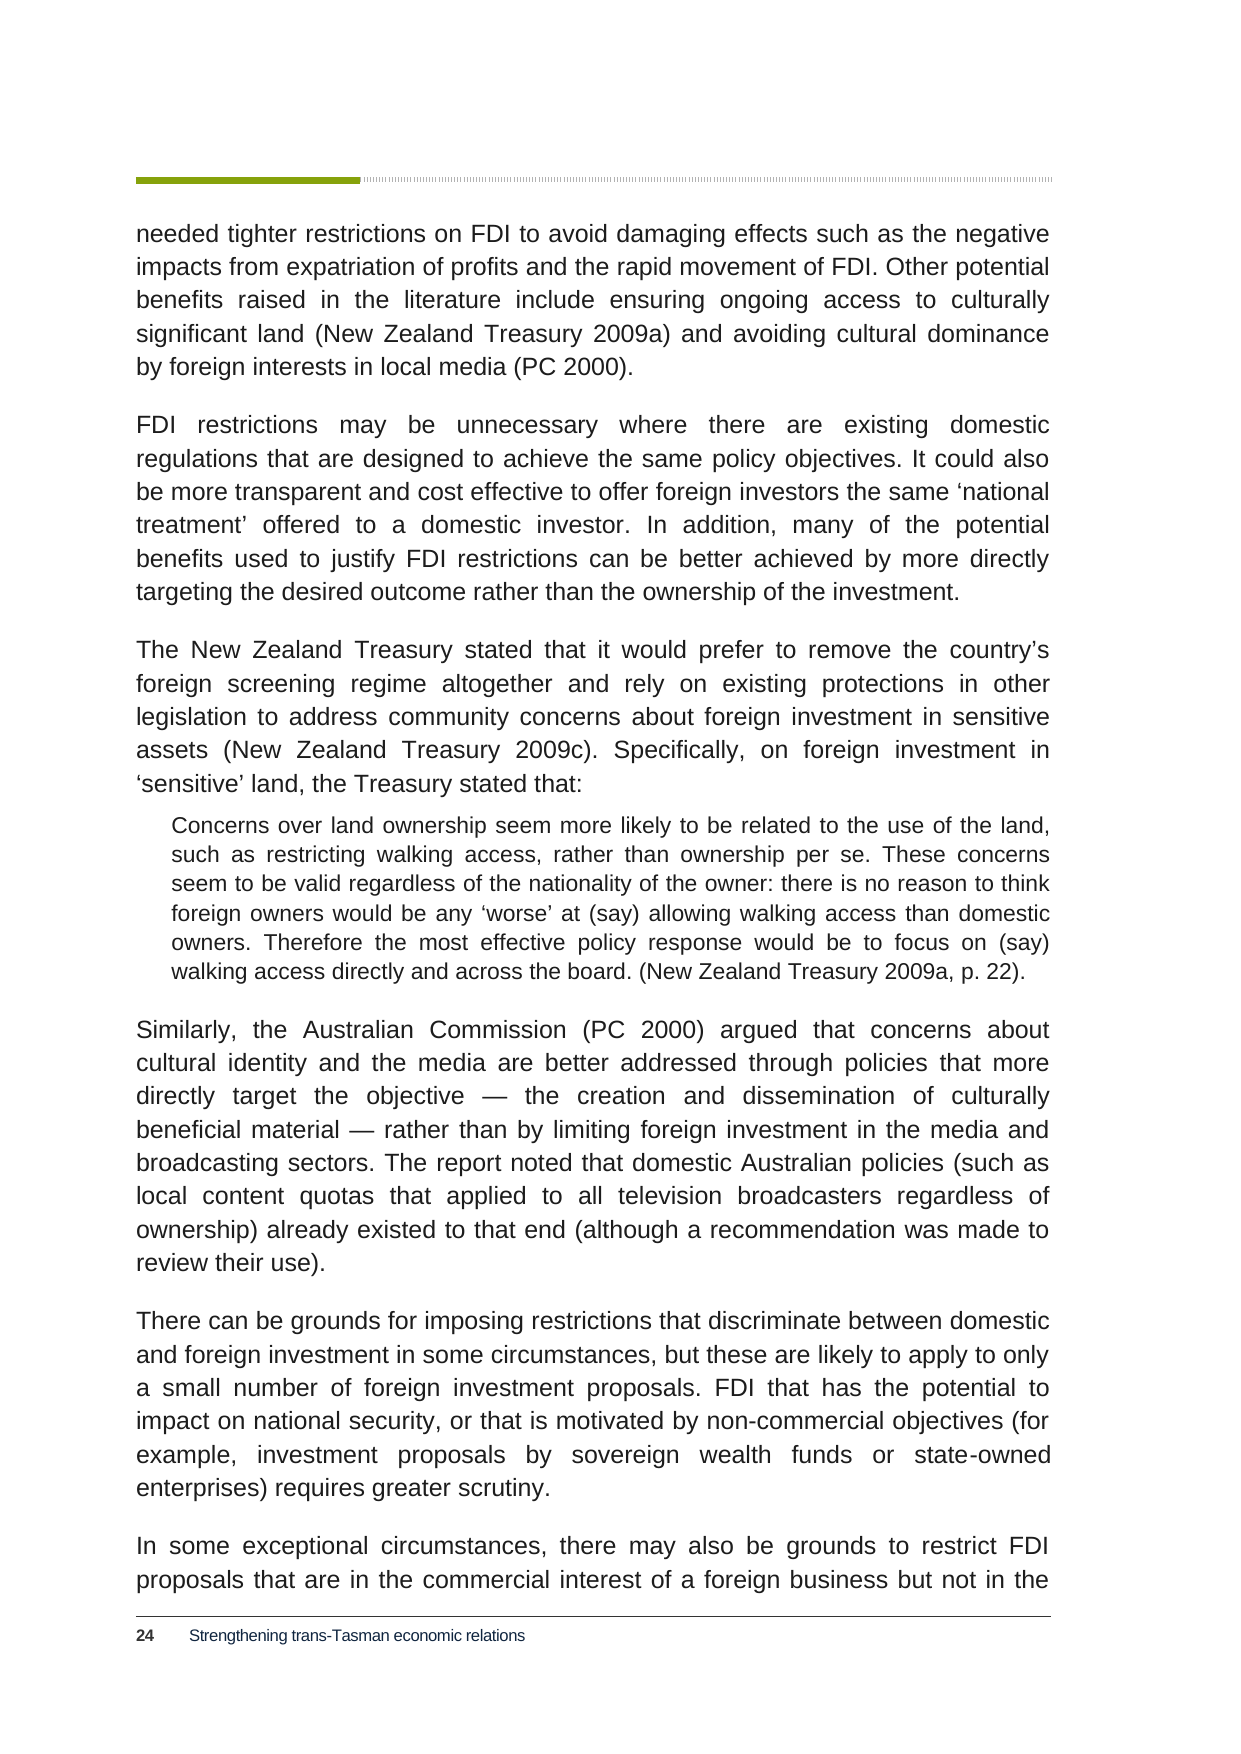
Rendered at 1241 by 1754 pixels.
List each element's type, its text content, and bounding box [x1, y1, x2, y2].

text There can be grounds for imposing restrictions that discriminate between domestic and foreign investment in some circumstances, but these are likely to apply to only a small number of foreign investment proposals. FDI that has the potential to impact on national security, or that is motivated by non-commercial objectives (for example, investment proposals by sovereign wealth funds or state-owned enterprises) requires greater scrutiny. [136, 1302, 1051, 1502]
text Concerns over land ownership seem more likely to be related to the use of the land, such as restricting walking access, rather than ownership per se. These concerns seem to be valid regardless of the nationality of the owner: there is no reason to think foreign owners would be any ‘worse’ at (say) allowing walking access than domestic owners. Therefore the most effective policy response would be to focus on (say) walking access directly and across the board. (New Zealand Treasury 2009a, p. 22). [171, 810, 1051, 985]
text FDI restrictions may be unnecessary where there are existing domestic regulations that are designed to achieve the same policy objectives. It could also be more transparent and cost effective to offer foreign investors the same ‘national treatment’ offered to a domestic investor. In addition, many of the potential benefits used to justify FDI restrictions can be better achieved by more directly targeting the desired outcome rather than the ownership of the investment. [136, 406, 1051, 606]
text The New Zealand Treasury stated that it would prefer to remove the country’s foreign screening regime altogether and rely on existing protections in other legislation to address community concerns about foreign investment in sensitive assets (New Zealand Treasury 2009c). Specifically, on foreign investment in ‘sensitive’ land, the Treasury stated that: [136, 631, 1051, 798]
text Similarly, the Australian Commission (PC 2000) argued that concerns about cultural identity and the media are better addressed through policies that more directly target the objective — the creation and dissemination of culturally beneficial material — rather than by limiting foreign investment in the media and broadcasting sectors. The report noted that domestic Australian policies (such as local content quotas that applied to all television broadcasters regardless of ownership) already existed to that end (although a recommendation was made to review their use). [136, 1010, 1051, 1277]
